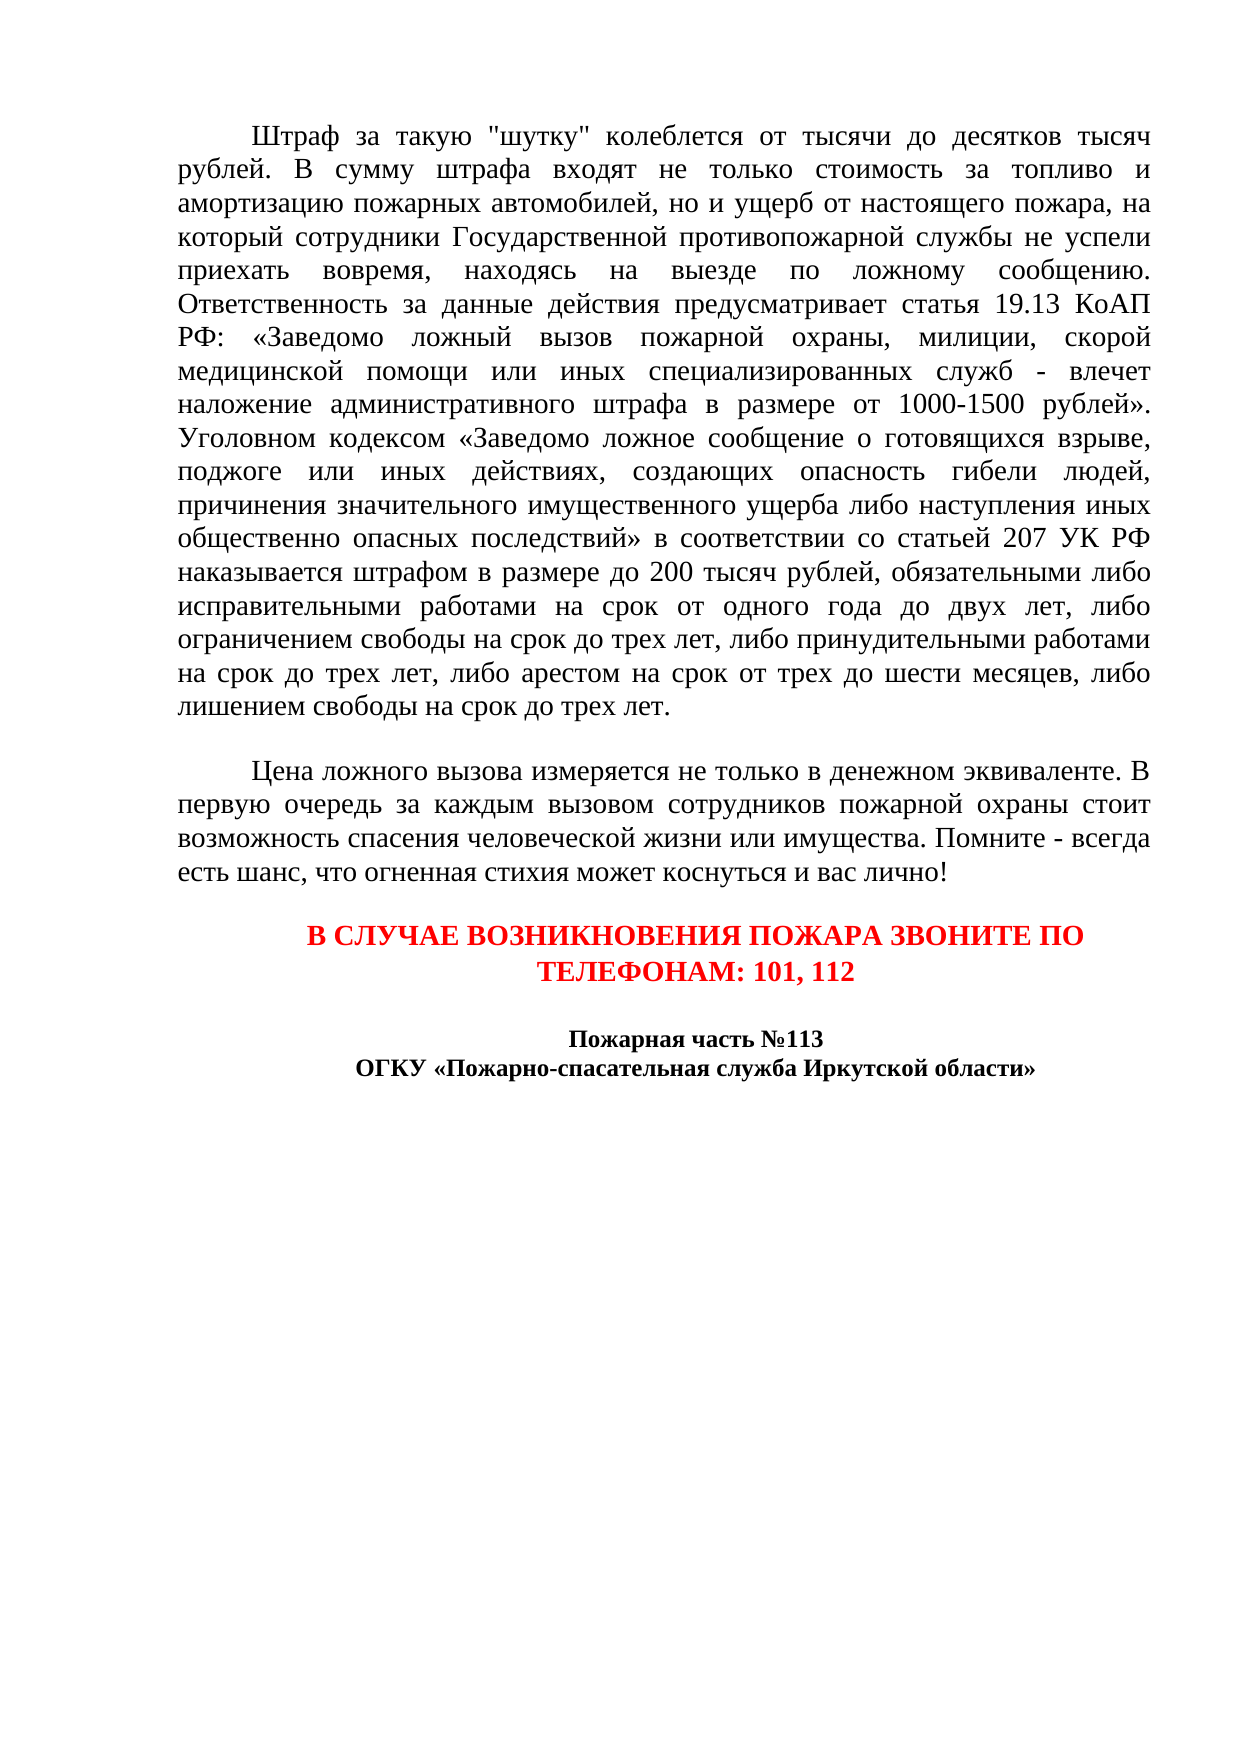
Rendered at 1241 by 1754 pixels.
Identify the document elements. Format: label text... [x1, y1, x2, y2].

list ОГКУ «Пожарно-спасательная служба Иркутской области» [252, 1053, 1139, 1082]
list Пожарная часть №113 [252, 1024, 1139, 1053]
list В СЛУЧАЕ ВОЗНИКНОВЕНИЯ ПОЖАРА ЗВОНИТЕ ПО ТЕЛЕФОНАМ: 101, 112 [252, 918, 1139, 987]
text Цена ложного вызова измеряется не только в денежном эквиваленте. В первую очередь за каждым вызовом сотрудников пожарной охраны стоит возможность спасения человеческой жизни или имущества. Помните - всегда есть шанс, что огненная стихия может коснуться и вас лично! [177, 753, 1152, 887]
text Штраф за такую "шутку" колеблется от тысячи до десятков тысяч рублей. В сумму штрафа входят не только стоимость за топливо и амортизацию пожарных автомобилей, но и ущерб от настоящего пожара, на который сотрудники Государственной противопожарной службы не успели приехать вовремя, находясь на выезде по ложному сообщению. Ответственность за данные действия предусматривает статья 19.13 КоАП РФ: «Заведомо ложный вызов пожарной охраны, милиции, скорой медицинской помощи или иных специализированных служб - влечет наложение административного штрафа в размере от 1000-1500 рублей». Уголовном кодексом «Заведомо ложное сообщение о готовящихся взрыве, поджоге или иных действиях, создающих опасность гибели людей, причинения значительного имущественного ущерба либо наступления иных общественно опасных последствий» в соответствии со статьей 207 УК РФ наказывается штрафом в размере до 200 тысяч рублей, обязательными либо исправительными работами на срок от одного года до двух лет, либо ограничением свободы на срок до трех лет, либо принудительными работами на срок до трех лет, либо арестом на срок от трех до шести месяцев, либо лишением свободы на срок до трех лет. [177, 118, 1152, 722]
